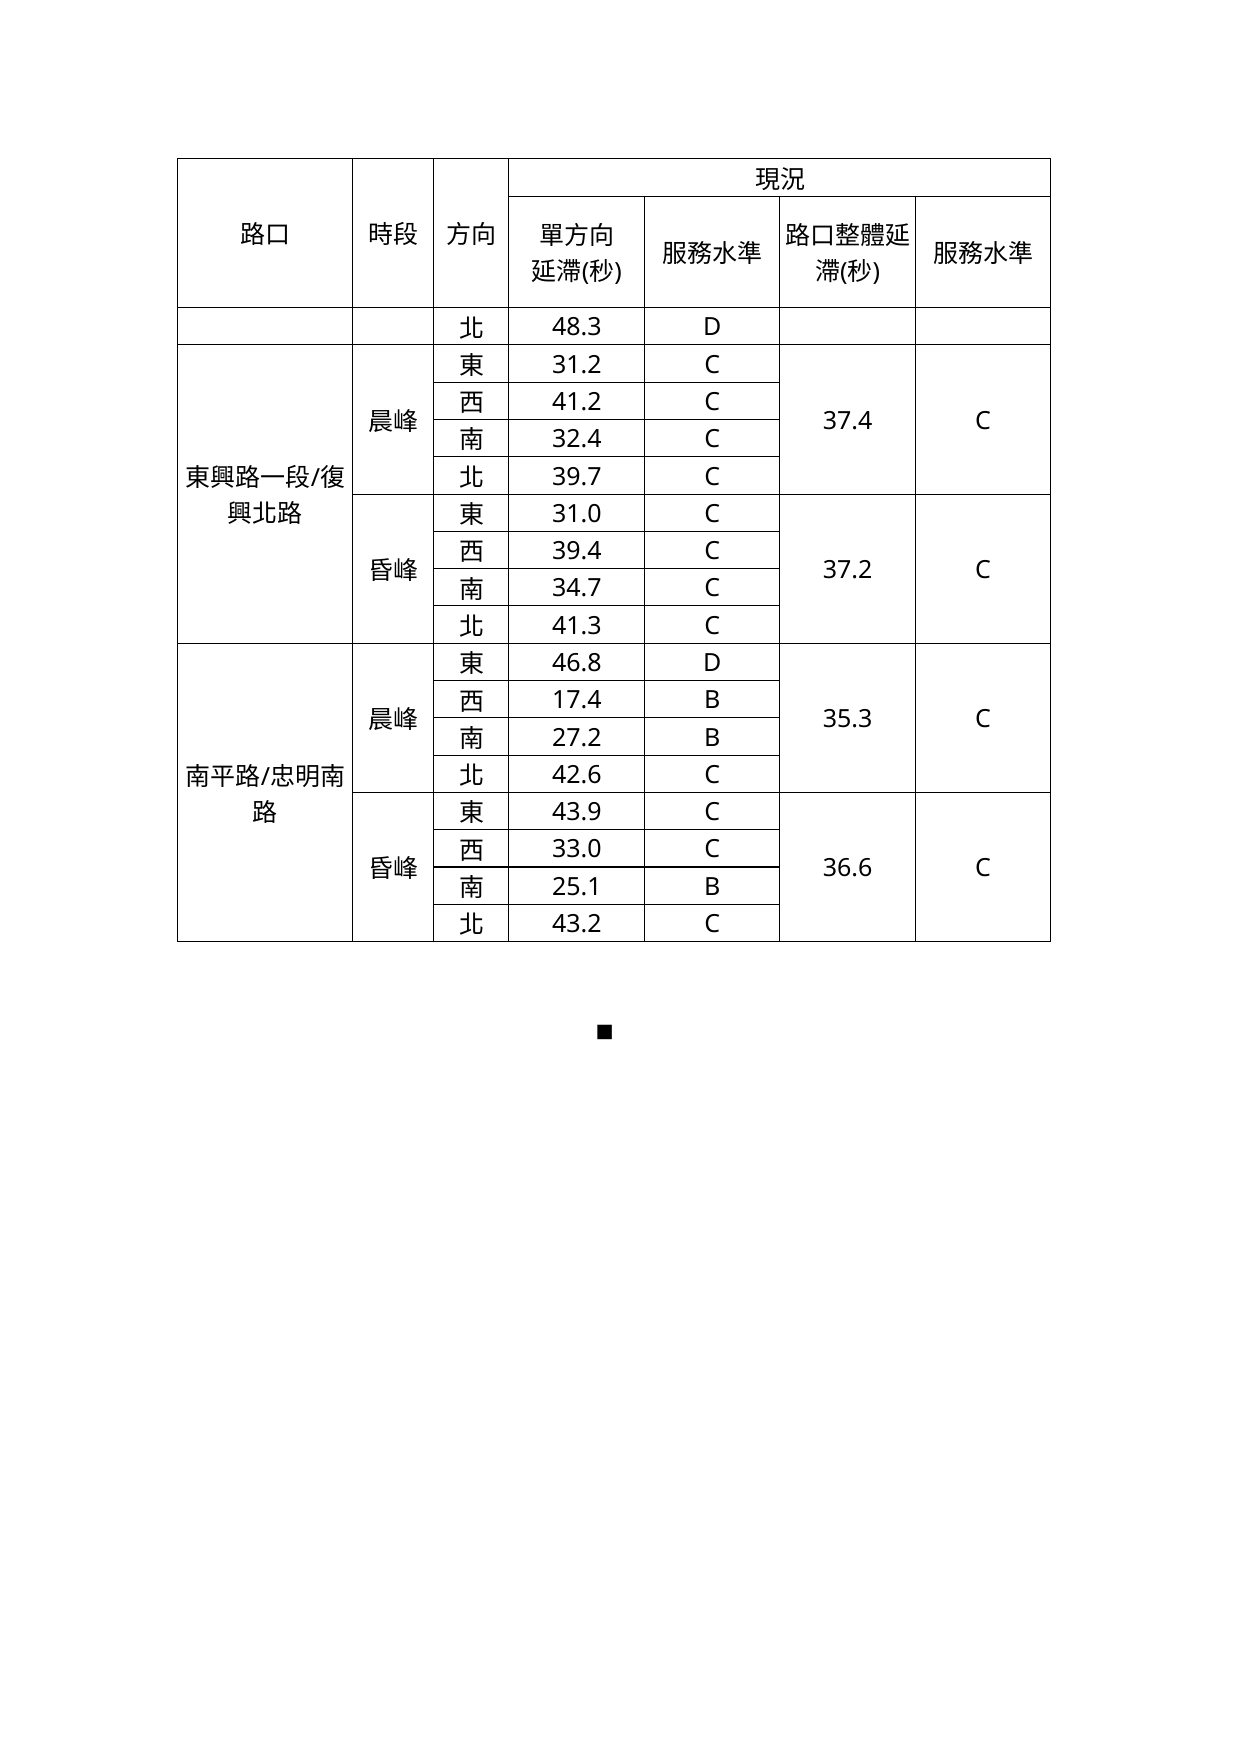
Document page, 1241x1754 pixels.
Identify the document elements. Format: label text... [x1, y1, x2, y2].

table_cell 北 [434, 457, 508, 493]
table_cell 南 [434, 868, 508, 904]
table_cell 17.4 [509, 681, 644, 717]
table_cell 41.3 [509, 606, 644, 643]
table_cell 39.4 [509, 532, 644, 568]
table_cell 服務水準 [645, 197, 779, 307]
table_cell 東 [434, 644, 508, 680]
table_header 時段 [353, 159, 433, 307]
table_cell 37.4 [780, 345, 915, 493]
table_header 路口 [178, 159, 352, 307]
table_cell 36.6 [780, 793, 915, 941]
table_cell 西 [434, 383, 508, 419]
table_cell C [645, 420, 779, 456]
table_cell 西 [434, 532, 508, 568]
table_cell C [645, 495, 779, 531]
table_cell 昏峰 [353, 793, 433, 941]
table_cell C [916, 345, 1050, 493]
table_cell 37.2 [780, 495, 915, 643]
table_cell 南平路/忠明南路 [178, 644, 352, 941]
table_cell D [645, 308, 779, 344]
table_cell C [645, 383, 779, 419]
table_cell B [645, 718, 779, 754]
table_cell 晨峰 [353, 345, 433, 493]
table_cell C [645, 756, 779, 792]
table_cell 服務水準 [916, 197, 1050, 307]
table_cell C [645, 793, 779, 829]
table_cell 北 [434, 905, 508, 941]
table_cell 南 [434, 718, 508, 754]
table_cell 單方向 延滯(秒) [509, 197, 644, 307]
table_cell C [645, 532, 779, 568]
table_cell D [645, 644, 779, 680]
table_cell C [645, 457, 779, 493]
table_cell 南 [434, 420, 508, 456]
table_cell 路口整體延滯(秒) [780, 197, 915, 307]
table_cell 43.2 [509, 905, 644, 941]
table_cell 西 [434, 830, 508, 866]
table_cell C [645, 569, 779, 605]
table_cell 39.7 [509, 457, 644, 493]
table_cell 25.1 [509, 868, 644, 904]
table_cell 晨峰 [353, 644, 433, 792]
table_cell 東興路一段/復興北路 [178, 345, 352, 643]
table_cell C [645, 830, 779, 866]
table_cell 46.8 [509, 644, 644, 680]
table_cell C [916, 644, 1050, 792]
table_cell 32.4 [509, 420, 644, 456]
table_cell C [645, 345, 779, 382]
table_cell C [645, 606, 779, 643]
table_cell 北 [434, 308, 508, 344]
table_header 現況 [509, 159, 1050, 196]
table_cell 31.2 [509, 345, 644, 382]
table_cell 南 [434, 569, 508, 605]
table_cell 北 [434, 756, 508, 792]
table_cell 西 [434, 681, 508, 717]
table_cell B [645, 681, 779, 717]
table_cell 27.2 [509, 718, 644, 754]
table_cell 東 [434, 345, 508, 382]
table_cell C [916, 793, 1050, 941]
table_cell 33.0 [509, 830, 644, 866]
table_cell 43.9 [509, 793, 644, 829]
table_cell C [645, 905, 779, 941]
table_header 方向 [434, 159, 508, 307]
table_cell 東 [434, 495, 508, 531]
table_cell 北 [434, 606, 508, 643]
table_cell B [645, 868, 779, 904]
table_cell 34.7 [509, 569, 644, 605]
table_cell 昏峰 [353, 495, 433, 643]
table_cell 東 [434, 793, 508, 829]
table_cell 35.3 [780, 644, 915, 792]
table_cell C [916, 495, 1050, 643]
table_cell 31.0 [509, 495, 644, 531]
table_cell 41.2 [509, 383, 644, 419]
table_cell 42.6 [509, 756, 644, 792]
table_cell 48.3 [509, 308, 644, 344]
